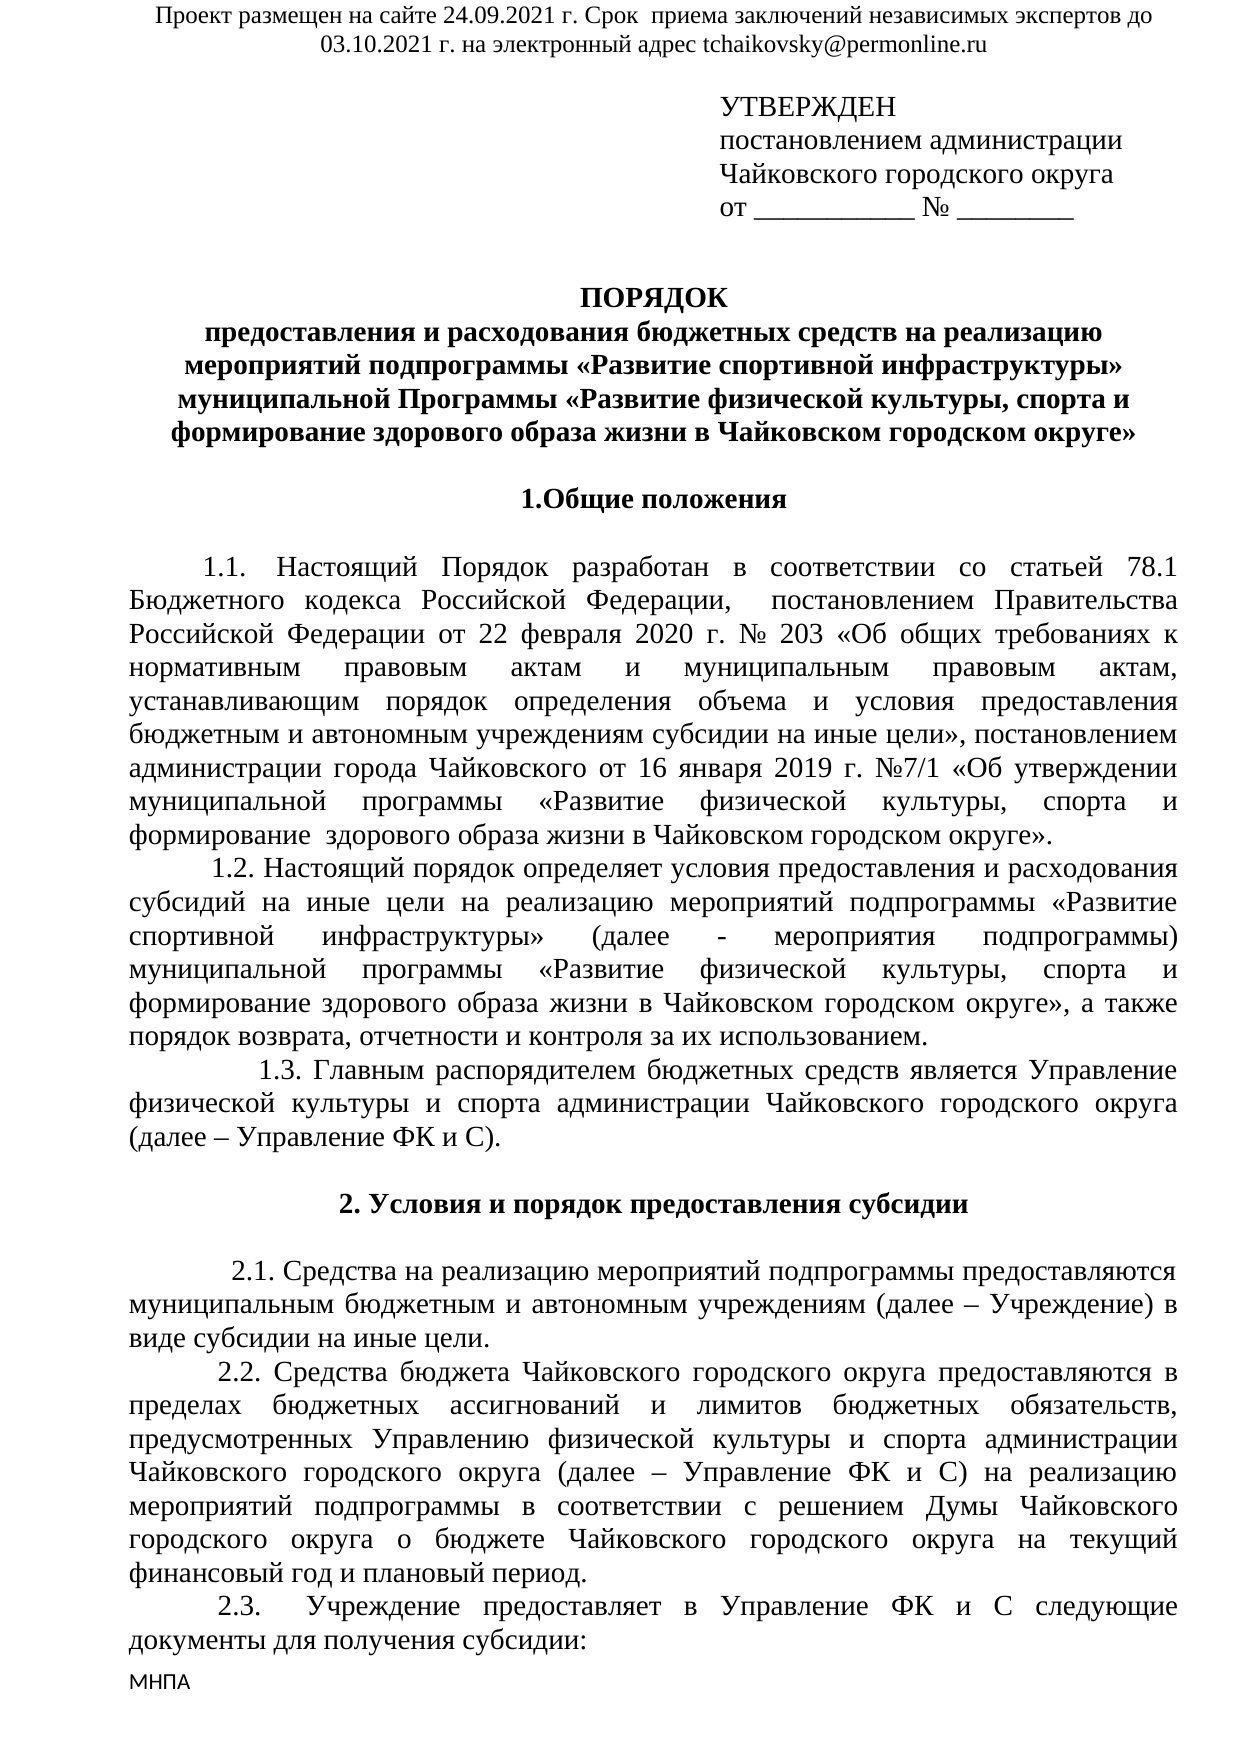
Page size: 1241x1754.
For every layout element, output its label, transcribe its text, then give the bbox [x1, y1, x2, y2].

text 2. Условия и порядок предоставления субсидии [129, 1186, 1179, 1219]
text 2.1. Средства на реализацию мероприятий подпрограммы предоставляются муниципальным бюджетным и автономным учреждениям (далее – Учреждение) в виде субсидии на иные цели. [129, 1253, 1179, 1354]
text УТВЕРЖДЕН [719, 89, 1179, 122]
text 2.3. Учреждение предоставляет в Управление ФК и С следующие документы для получения субсидии: [129, 1588, 1179, 1656]
text от ___________ № ________ [719, 189, 1179, 223]
text 1.2. Настоящий порядок определяет условия предоставления и расходования субсидий на иные цели на реализацию мероприятий подпрограммы «Развитие спортивной инфраструктуры» (далее - мероприятия подпрограммы) муниципальной программы «Развитие физической культуры, спорта и формирование здорового образа жизни в Чайковском городском округе», а также порядок возврата, отчетности и контроля за их использованием. [129, 851, 1179, 1052]
text ПОРЯДОК [129, 280, 1179, 314]
text предоставления и расходования бюджетных средств на реализацию мероприятий подпрограммы «Развитие спортивной инфраструктуры» [129, 314, 1179, 381]
text 1.Общие положения [129, 482, 1179, 515]
text 2.2. Средства бюджета Чайковского городского округа предоставляются в пределах бюджетных ассигнований и лимитов бюджетных обязательств, предусмотренных Управлению физической культуры и спорта администрации Чайковского городского округа (далее – Управление ФК и С) на реализацию мероприятий подпрограммы в соответствии с решением Думы Чайковского городского округа о бюджете Чайковского городского округа на текущий финансовый год и плановый период. [129, 1354, 1179, 1588]
text 1.3. Главным распорядителем бюджетных средств является Управление физической культуры и спорта администрации Чайковского городского округа (далее – Управление ФК и С). [129, 1052, 1179, 1152]
text постановлением администрации Чайковского городского округа [719, 122, 1179, 189]
text 1.1. Настоящий Порядок разработан в соответствии со статьей 78.1 Бюджетного кодекса Российской Федерации, постановлением Правительства Российской Федерации от 22 февраля 2020 г. № 203 «Об общих требованиях к нормативным правовым актам и муниципальным правовым актам, устанавливающим порядок определения объема и условия предоставления бюджетным и автономным учреждениям субсидии на иные цели», постановлением администрации города Чайковского от 16 января 2019 г. №7/1 «Об утверждении муниципальной программы «Развитие физической культуры, спорта и формирование здорового образа жизни в Чайковском городском округе». [129, 549, 1179, 851]
text муниципальной Программы «Развитие физической культуры, спорта и формирование здорового образа жизни в Чайковском городском округе» [129, 381, 1179, 448]
